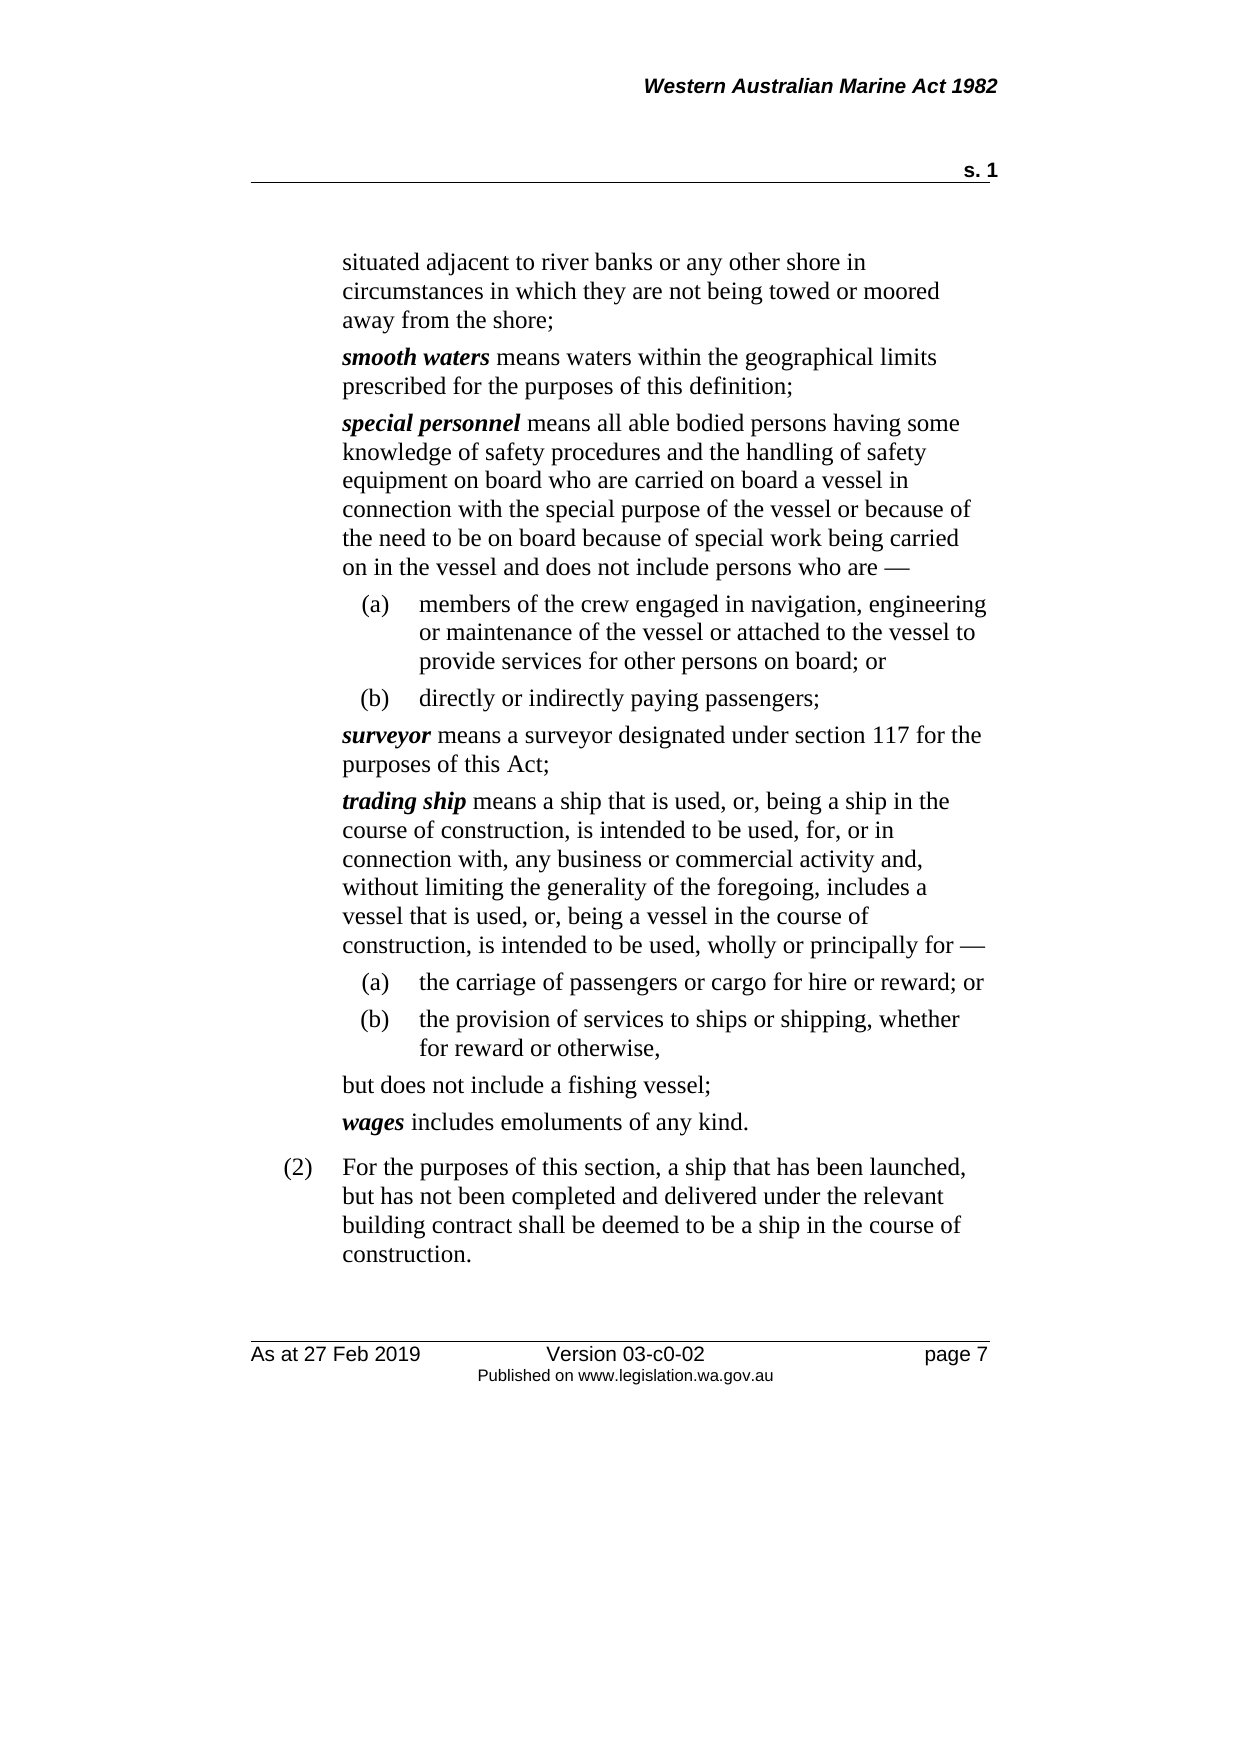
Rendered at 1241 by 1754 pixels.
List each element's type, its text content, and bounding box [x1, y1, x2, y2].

text (b) directly or indirectly paying passengers; [251, 683, 990, 712]
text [251, 247, 990, 334]
text smooth waters means waters within the geographical limits prescribed for the purposes of this definition; [251, 342, 990, 399]
text but does not include a fishing vessel; [251, 1070, 990, 1099]
text wages includes emoluments of any kind. [251, 1107, 990, 1136]
text surveyor means a surveyor designated under section 117 for the purposes of this Act; [251, 720, 990, 778]
text (b) the provision of services to ships or shipping, whether for reward or otherwise, [251, 1004, 990, 1062]
text (a) members of the crew engaged in navigation, engineering or maintenance of the vessel or attached to the vessel to provide services for other persons on board; or [251, 589, 990, 675]
text (a) the carriage of passengers or cargo for hire or reward; or [251, 967, 990, 996]
text trading ship means a ship that is used, or, being a ship in the course of construction, is intended to be used, for, or in connection with, any business or commercial activity and, without limiting the generality of the foregoing, includes a vessel that is used, or, being a vessel in the course of construction, is intended to be used, wholly or principally for — [251, 786, 990, 959]
text special personnel means all able bodied persons having some knowledge of safety procedures and the handling of safety equipment on board who are carried on board a vessel in connection with the special purpose of the vessel or because of the need to be on board because of special work being carried on in the vessel and does not include persons who are — [251, 408, 990, 580]
text (2) For the purposes of this section, a ship that has been launched, but has not been completed and delivered under the relevant building contract shall be deemed to be a ship in the course of construction. [251, 1152, 990, 1267]
